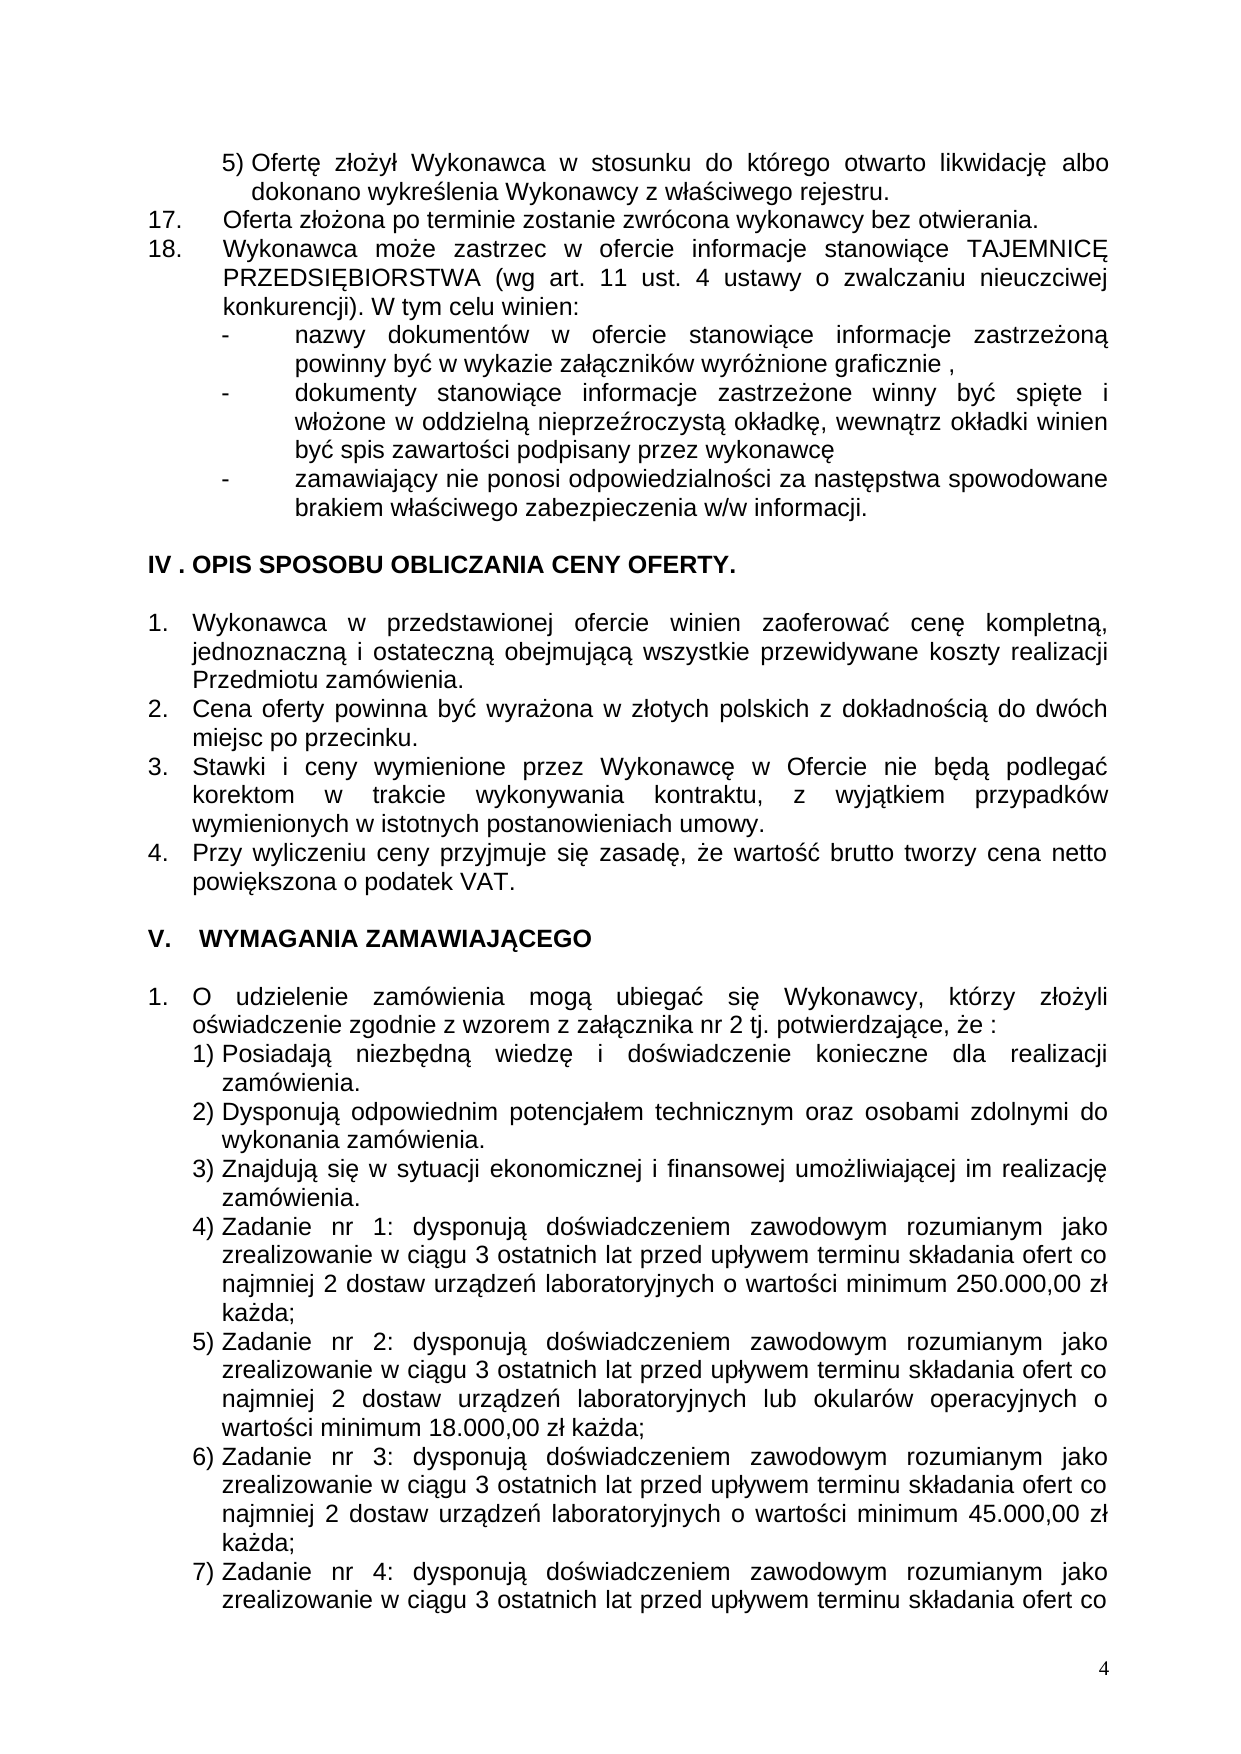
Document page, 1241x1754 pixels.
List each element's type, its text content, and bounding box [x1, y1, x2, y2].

list zamawiający nie ponosi odpowiedzialności za następstwa spowodowane brakiem właściwego zabezpieczenia w/w informacji. [221, 464, 1109, 521]
list Posiadają niezbędną wiedzę i doświadczenie konieczne dla realizacji zamówienia. [192, 1039, 1109, 1096]
list Cena oferty powinna być wyrażona w złotych polskich z dokładnością do dwóch miejsc po przecinku. [148, 694, 1109, 751]
list Wykonawca w przedstawionej ofercie winien zaoferować cenę kompletną, jednoznaczną i ostateczną obejmującą wszystkie przewidywane koszty realizacji Przedmiotu zamówienia. [148, 608, 1109, 694]
text IV . OPIS SPOSOBU OBLICZANIA CENY OFERTY. [148, 550, 1109, 579]
list O udzielenie zamówienia mogą ubiegać się Wykonawcy, którzy złożyli oświadczenie zgodnie z wzorem z załącznika nr 2 tj. potwierdzające, że : [148, 981, 1109, 1039]
list Wykonawca może zastrzec w ofercie informacje stanowiące TAJEMNICĘ PRZEDSIĘBIORSTWA (wg art. 11 ust. 4 ustawy o zwalczaniu nieuczciwej konkurencji). W tym celu winien: [148, 234, 1109, 320]
list Zadanie nr 3: dysponują doświadczeniem zawodowym rozumianym jako zrealizowanie w ciągu 3 ostatnich lat przed upływem terminu składania ofert co najmniej 2 dostaw urządzeń laboratoryjnych o wartości minimum 45.000,00 zł każda; [192, 1441, 1109, 1556]
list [192, 1556, 1109, 1614]
list Ofertę złożył Wykonawca w stosunku do którego otwarto likwidację albo dokonano wykreślenia Wykonawcy z właściwego rejestru. [222, 148, 1109, 205]
list Zadanie nr 2: dysponują doświadczeniem zawodowym rozumianym jako zrealizowanie w ciągu 3 ostatnich lat przed upływem terminu składania ofert co najmniej 2 dostaw urządzeń laboratoryjnych lub okularów operacyjnych o wartości minimum 18.000,00 zł każda; [192, 1326, 1109, 1441]
list nazwy dokumentów w ofercie stanowiące informacje zastrzeżoną powinny być w wykazie załączników wyróżnione graficznie , [221, 320, 1109, 378]
list dokumenty stanowiące informacje zastrzeżone winny być spięte i włożone w oddzielną nieprzeźroczystą okładkę, wewnątrz okładki winien być spis zawartości podpisany przez wykonawcę [221, 378, 1109, 464]
list Dysponują odpowiednim potencjałem technicznym oraz osobami zdolnymi do wykonania zamówienia. [192, 1096, 1109, 1154]
list Znajdują się w sytuacji ekonomicznej i finansowej umożliwiającej im realizację zamówienia. [192, 1154, 1109, 1211]
subtitle V. WYMAGANIA ZAMAWIAJĄCEGO [148, 924, 1109, 953]
list Stawki i ceny wymienione przez Wykonawcę w Ofercie nie będą podlegać korektom w trakcie wykonywania kontraktu, z wyjątkiem przypadków wymienionych w istotnych postanowieniach umowy. [148, 751, 1109, 838]
list Zadanie nr 1: dysponują doświadczeniem zawodowym rozumianym jako zrealizowanie w ciągu 3 ostatnich lat przed upływem terminu składania ofert co najmniej 2 dostaw urządzeń laboratoryjnych o wartości minimum 250.000,00 zł każda; [192, 1211, 1109, 1326]
list Przy wyliczeniu ceny przyjmuje się zasadę, że wartość brutto tworzy cena netto powiększona o podatek VAT. [148, 838, 1109, 895]
list Oferta złożona po terminie zostanie zwrócona wykonawcy bez otwierania. [148, 205, 1109, 234]
